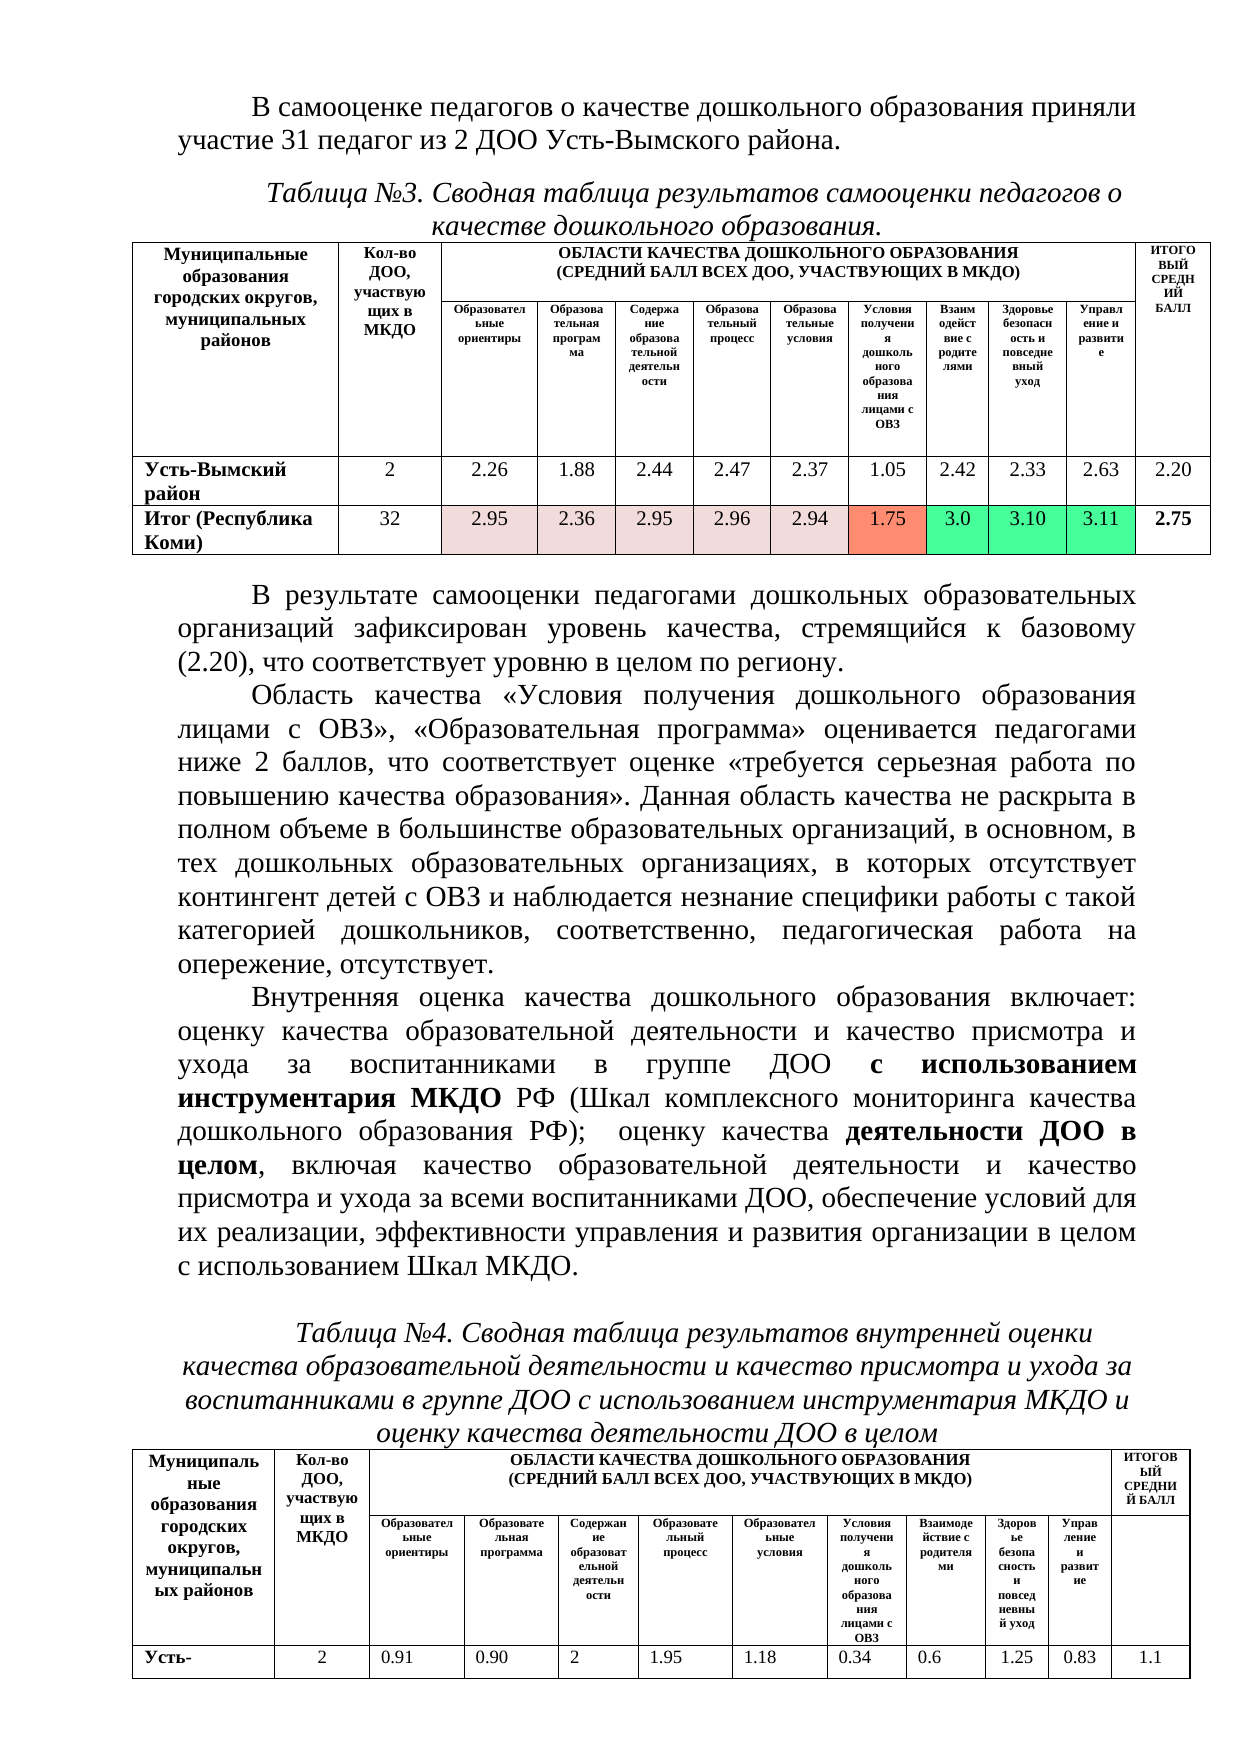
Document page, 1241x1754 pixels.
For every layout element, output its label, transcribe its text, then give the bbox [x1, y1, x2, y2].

table_header Кол-во ДОО, участвующих в МКДО [275, 1450, 369, 1645]
table_cell 2.26 [442, 457, 537, 505]
table_cell 0.91 [370, 1646, 464, 1678]
table_cell 0.6 [907, 1646, 985, 1678]
text Таблица №3. Сводная таблица результатов самооценки педагогов о качестве дошкольного образования. [177, 175, 1137, 242]
table_cell 32 [339, 506, 441, 554]
table_cell 1.1 [1112, 1646, 1189, 1678]
table_cell Образовательные ориентиры [442, 302, 537, 456]
table_cell 2.37 [771, 457, 848, 505]
table_cell 2.33 [989, 457, 1066, 505]
table_cell Условия получения дошкольного образования лицами с ОВЗ [828, 1516, 906, 1645]
table_cell 2 [339, 457, 441, 505]
table_cell Образовательные ориентиры [370, 1516, 464, 1645]
text Внутренняя оценка качества дошкольного образования включает: оценку качества образовательной деятельности и качество присмотра и ухода за воспитанниками в группе ДОО с использованием инструментария МКДО РФ (Шкал комплексного мониторинга качества дошкольного образования РФ); оценку качества деятельности ДОО в целом, включая качество образовательной деятельности и качество присмотра и ухода за всеми воспитанниками ДОО, обеспечение условий для их реализации, эффективности управления и развития организации в целом с использованием Шкал МКДО. [177, 979, 1137, 1281]
table_cell Образовательные условия [733, 1516, 827, 1645]
table_cell Здоровье безопасность и повседневный уход [986, 1516, 1048, 1645]
table_cell Условия получения дошкольного образования лицами с ОВЗ [849, 302, 926, 456]
table_cell Взаимодействие с родителями [907, 1516, 985, 1645]
table_cell 2.75 [1136, 506, 1210, 554]
table_cell 2 [275, 1646, 369, 1678]
table_cell 3.0 [927, 506, 988, 554]
table_cell 0.90 [465, 1646, 558, 1678]
table_cell Взаимодействие с родителями [927, 302, 988, 456]
table_cell Здоровье безопасность и повседневный уход [989, 302, 1066, 456]
table_cell 1.18 [733, 1646, 827, 1678]
text Таблица №4. Сводная таблица результатов внутренней оценки качества образовательной деятельности и качество присмотра и ухода за воспитанниками в группе ДОО с использованием инструментария МКДО и оценку качества деятельности ДОО в целом [177, 1315, 1137, 1449]
text В самооценке педагогов о качестве дошкольного образования приняли участие 31 педагог из 2 ДОО Усть-Вымского района. [177, 89, 1137, 156]
table_header Кол-во ДОО, участвующих в МКДО [339, 243, 441, 456]
table_header ОБЛАСТИ КАЧЕСТВА ДОШКОЛЬНОГО ОБРАЗОВАНИЯ (СРЕДНИЙ БАЛЛ ВСЕХ ДОО, УЧАСТВУЮЩИХ В МКДО) [442, 243, 1135, 301]
table_header Муниципальные образования городских округов, муниципальных районов [133, 1450, 274, 1645]
table_cell 2.95 [442, 506, 537, 554]
table_cell Образовательный процесс [639, 1516, 732, 1645]
table_cell 1.75 [849, 506, 926, 554]
table_cell Образовательный процесс [694, 302, 770, 456]
table_cell Образовательная программа [538, 302, 615, 456]
table_cell 1.88 [538, 457, 615, 505]
table_cell Образовательная программа [465, 1516, 558, 1645]
table_cell Содержание образовательной деятельности [616, 302, 693, 456]
table_cell 1.25 [986, 1646, 1048, 1678]
table_cell 2.36 [538, 506, 615, 554]
table_cell 3.10 [989, 506, 1066, 554]
table_cell 2.44 [616, 457, 693, 505]
table_cell 1.05 [849, 457, 926, 505]
table_cell 1.95 [639, 1646, 732, 1678]
table_cell 2.96 [694, 506, 770, 554]
table_cell 2.47 [694, 457, 770, 505]
table_cell Усть-Вымский район [133, 457, 338, 505]
table_cell 2.94 [771, 506, 848, 554]
table_cell 0.83 [1049, 1646, 1111, 1678]
table_cell Образовательные условия [771, 302, 848, 456]
table_cell Управление и развитие [1049, 1516, 1111, 1645]
table_cell Содержание образовательной деятельности [559, 1516, 638, 1645]
text Область качества «Условия получения дошкольного образования лицами с ОВЗ», «Образовательная программа» оценивается педагогами ниже 2 баллов, что соответствует оценке «требуется серьезная работа по повышению качества образования». Данная область качества не раскрыта в полном объеме в большинстве образовательных организаций, в основном, в тех дошкольных образовательных организациях, в которых отсутствует контингент детей с ОВЗ и наблюдается незнание специфики работы с такой категорией дошкольников, соответственно, педагогическая работа на опережение, отсутствует. [177, 677, 1137, 979]
text В результате самооценки педагогами дошкольных образовательных организаций зафиксирован уровень качества, стремящийся к базовому (2.20), что соответствует уровню в целом по региону. [177, 577, 1137, 677]
table_cell 2 [559, 1646, 638, 1678]
table_cell Управление и развитие [1067, 302, 1135, 456]
table_cell 0.34 [828, 1646, 906, 1678]
table_cell 2.63 [1067, 457, 1135, 505]
table_cell 3.11 [1067, 506, 1135, 554]
table_cell Усть-Вымский район [133, 1646, 274, 1678]
table_cell Итог (Республика Коми) [133, 506, 338, 554]
table_header Муниципальные образования городских округов, муниципальных районов [133, 243, 338, 456]
table_header ОБЛАСТИ КАЧЕСТВА ДОШКОЛЬНОГО ОБРАЗОВАНИЯ (СРЕДНИЙ БАЛЛ ВСЕХ ДОО, УЧАСТВУЮЩИХ В МКДО) [370, 1450, 1111, 1514]
table_header ИТОГОВЫЙ СРЕДНИЙ БАЛЛ [1136, 243, 1210, 456]
table_cell 2.95 [616, 506, 693, 554]
table_cell 2.20 [1136, 457, 1210, 505]
table_cell [1112, 1516, 1189, 1645]
table_header ИТОГОВЫЙ СРЕДНИЙ БАЛЛ [1112, 1450, 1189, 1514]
table_cell 2.42 [927, 457, 988, 505]
